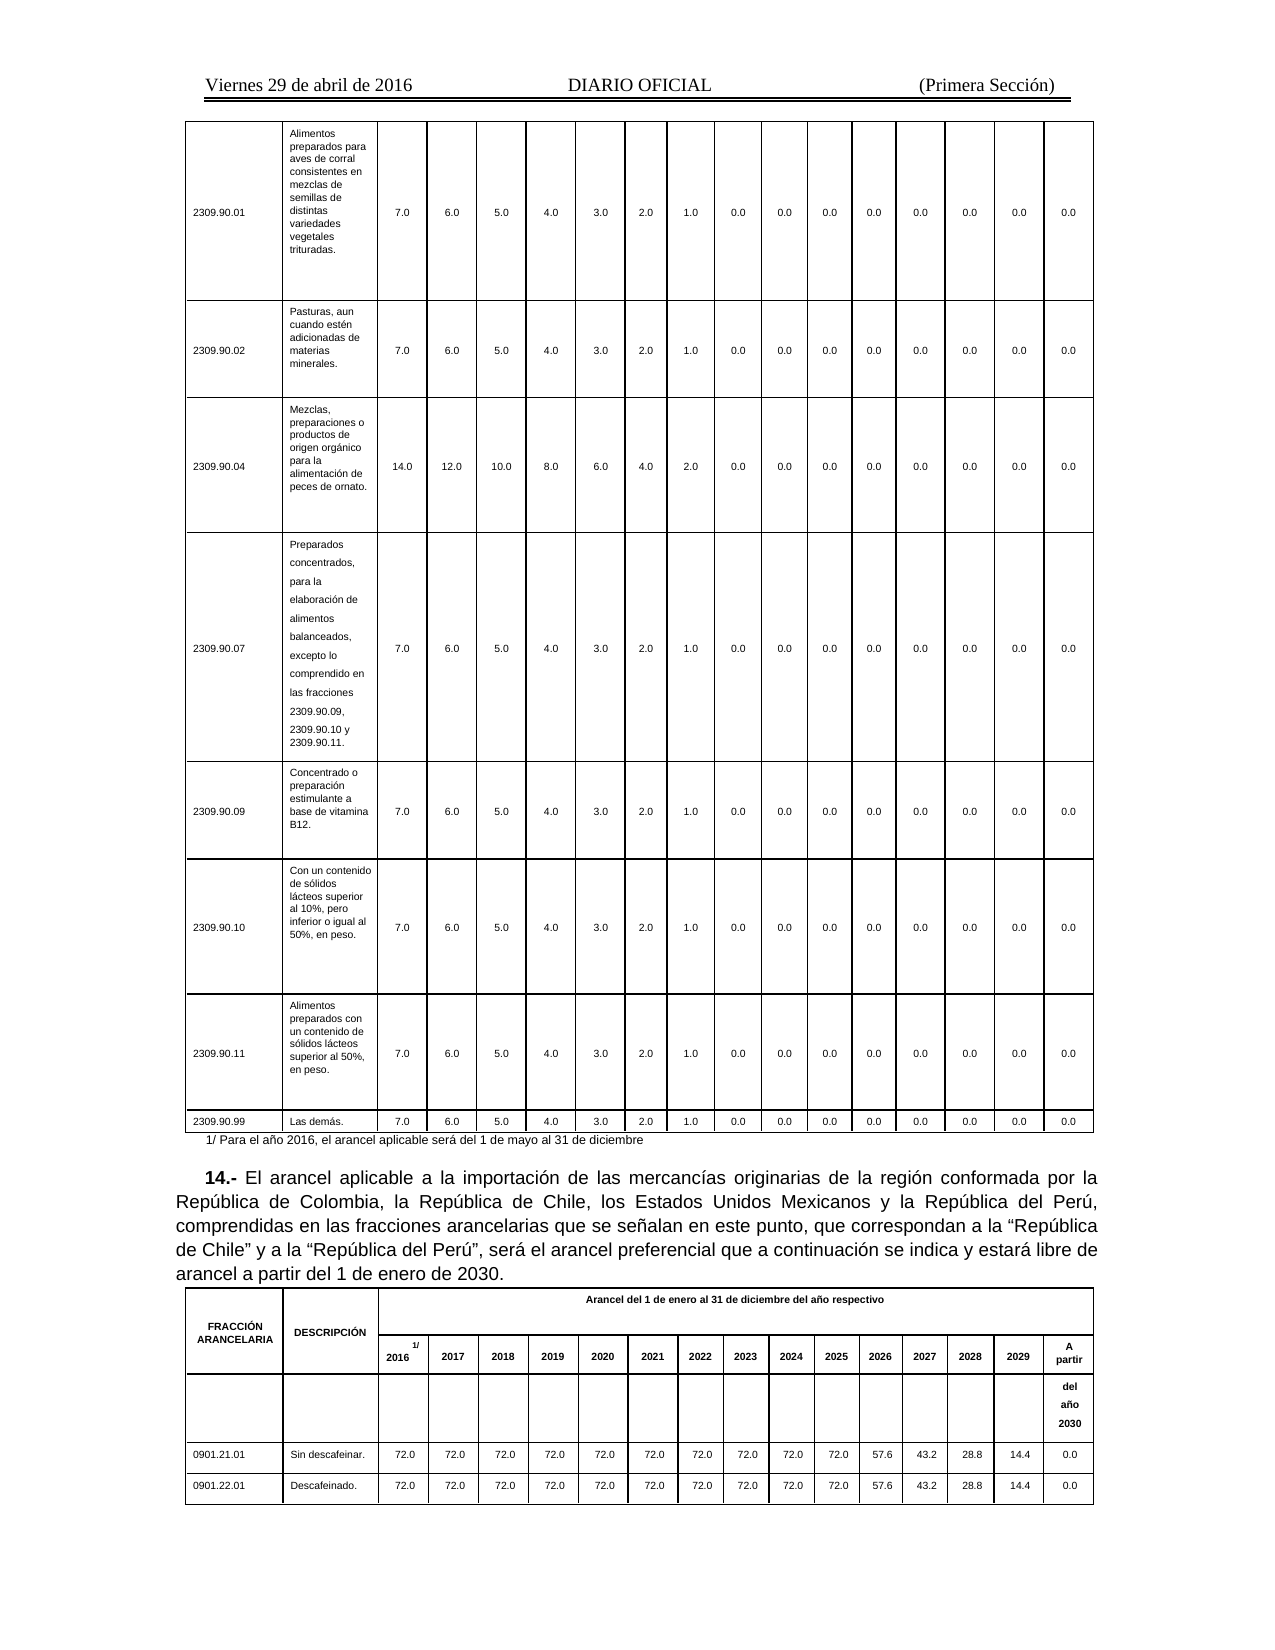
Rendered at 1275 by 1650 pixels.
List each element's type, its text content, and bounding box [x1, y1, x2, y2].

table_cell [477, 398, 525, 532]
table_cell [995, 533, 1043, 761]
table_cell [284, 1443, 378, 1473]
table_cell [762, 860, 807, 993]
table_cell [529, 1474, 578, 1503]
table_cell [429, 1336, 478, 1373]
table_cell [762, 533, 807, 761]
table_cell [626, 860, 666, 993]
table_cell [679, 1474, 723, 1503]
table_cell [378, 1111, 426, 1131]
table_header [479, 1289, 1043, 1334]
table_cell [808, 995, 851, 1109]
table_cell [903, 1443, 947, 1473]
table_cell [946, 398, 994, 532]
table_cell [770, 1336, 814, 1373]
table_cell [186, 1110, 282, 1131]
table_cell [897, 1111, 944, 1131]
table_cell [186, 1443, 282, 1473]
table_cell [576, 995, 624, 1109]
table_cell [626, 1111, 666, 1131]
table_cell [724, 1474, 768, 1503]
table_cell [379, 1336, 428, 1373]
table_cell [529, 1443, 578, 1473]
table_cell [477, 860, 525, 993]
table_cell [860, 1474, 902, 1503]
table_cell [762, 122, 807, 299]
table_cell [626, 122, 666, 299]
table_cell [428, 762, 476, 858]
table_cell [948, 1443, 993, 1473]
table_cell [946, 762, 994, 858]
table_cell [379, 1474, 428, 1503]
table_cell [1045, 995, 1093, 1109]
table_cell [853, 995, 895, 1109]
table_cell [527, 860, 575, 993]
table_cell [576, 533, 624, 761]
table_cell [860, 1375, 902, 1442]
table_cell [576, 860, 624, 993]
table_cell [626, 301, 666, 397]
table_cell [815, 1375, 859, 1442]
text 14.- El arancel aplicable a la importación de las mercancías originarias de la región conformada por la República de Colombia, la República de Chile, los Estados Unidos Mexicanos y la República del Perú, comprendidas en las fracciones arancelarias que se señalan en este punto, que correspondan a la “República de Chile” y a la “República del Perú”, será el arancel preferencial que a continuación se indica y estará libre de arancel a partir del 1 de enero de 2030. [176, 1166, 1099, 1284]
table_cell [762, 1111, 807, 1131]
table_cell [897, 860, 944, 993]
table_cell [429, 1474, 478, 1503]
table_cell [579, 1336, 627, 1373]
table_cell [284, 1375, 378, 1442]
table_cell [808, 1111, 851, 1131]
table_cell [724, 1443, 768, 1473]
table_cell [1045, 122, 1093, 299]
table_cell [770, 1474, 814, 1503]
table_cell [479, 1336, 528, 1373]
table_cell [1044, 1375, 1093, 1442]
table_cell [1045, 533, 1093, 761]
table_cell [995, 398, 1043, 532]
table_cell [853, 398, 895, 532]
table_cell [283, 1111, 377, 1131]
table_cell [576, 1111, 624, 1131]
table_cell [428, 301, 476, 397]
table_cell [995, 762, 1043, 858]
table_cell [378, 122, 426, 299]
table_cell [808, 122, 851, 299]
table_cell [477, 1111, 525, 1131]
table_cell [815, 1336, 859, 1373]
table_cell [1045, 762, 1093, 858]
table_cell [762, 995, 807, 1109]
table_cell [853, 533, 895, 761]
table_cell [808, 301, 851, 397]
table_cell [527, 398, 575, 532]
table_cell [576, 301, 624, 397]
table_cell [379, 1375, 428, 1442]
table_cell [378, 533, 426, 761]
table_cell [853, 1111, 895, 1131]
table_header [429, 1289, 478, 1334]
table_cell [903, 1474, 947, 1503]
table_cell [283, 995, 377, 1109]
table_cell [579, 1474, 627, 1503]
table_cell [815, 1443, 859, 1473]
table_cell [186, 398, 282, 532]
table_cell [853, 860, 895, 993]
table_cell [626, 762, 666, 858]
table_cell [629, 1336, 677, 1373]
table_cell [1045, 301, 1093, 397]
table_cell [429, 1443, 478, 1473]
text 1/ Para el año 2016, el arancel aplicable será del 1 de mayo al 31 de diciembre [206, 1133, 1099, 1147]
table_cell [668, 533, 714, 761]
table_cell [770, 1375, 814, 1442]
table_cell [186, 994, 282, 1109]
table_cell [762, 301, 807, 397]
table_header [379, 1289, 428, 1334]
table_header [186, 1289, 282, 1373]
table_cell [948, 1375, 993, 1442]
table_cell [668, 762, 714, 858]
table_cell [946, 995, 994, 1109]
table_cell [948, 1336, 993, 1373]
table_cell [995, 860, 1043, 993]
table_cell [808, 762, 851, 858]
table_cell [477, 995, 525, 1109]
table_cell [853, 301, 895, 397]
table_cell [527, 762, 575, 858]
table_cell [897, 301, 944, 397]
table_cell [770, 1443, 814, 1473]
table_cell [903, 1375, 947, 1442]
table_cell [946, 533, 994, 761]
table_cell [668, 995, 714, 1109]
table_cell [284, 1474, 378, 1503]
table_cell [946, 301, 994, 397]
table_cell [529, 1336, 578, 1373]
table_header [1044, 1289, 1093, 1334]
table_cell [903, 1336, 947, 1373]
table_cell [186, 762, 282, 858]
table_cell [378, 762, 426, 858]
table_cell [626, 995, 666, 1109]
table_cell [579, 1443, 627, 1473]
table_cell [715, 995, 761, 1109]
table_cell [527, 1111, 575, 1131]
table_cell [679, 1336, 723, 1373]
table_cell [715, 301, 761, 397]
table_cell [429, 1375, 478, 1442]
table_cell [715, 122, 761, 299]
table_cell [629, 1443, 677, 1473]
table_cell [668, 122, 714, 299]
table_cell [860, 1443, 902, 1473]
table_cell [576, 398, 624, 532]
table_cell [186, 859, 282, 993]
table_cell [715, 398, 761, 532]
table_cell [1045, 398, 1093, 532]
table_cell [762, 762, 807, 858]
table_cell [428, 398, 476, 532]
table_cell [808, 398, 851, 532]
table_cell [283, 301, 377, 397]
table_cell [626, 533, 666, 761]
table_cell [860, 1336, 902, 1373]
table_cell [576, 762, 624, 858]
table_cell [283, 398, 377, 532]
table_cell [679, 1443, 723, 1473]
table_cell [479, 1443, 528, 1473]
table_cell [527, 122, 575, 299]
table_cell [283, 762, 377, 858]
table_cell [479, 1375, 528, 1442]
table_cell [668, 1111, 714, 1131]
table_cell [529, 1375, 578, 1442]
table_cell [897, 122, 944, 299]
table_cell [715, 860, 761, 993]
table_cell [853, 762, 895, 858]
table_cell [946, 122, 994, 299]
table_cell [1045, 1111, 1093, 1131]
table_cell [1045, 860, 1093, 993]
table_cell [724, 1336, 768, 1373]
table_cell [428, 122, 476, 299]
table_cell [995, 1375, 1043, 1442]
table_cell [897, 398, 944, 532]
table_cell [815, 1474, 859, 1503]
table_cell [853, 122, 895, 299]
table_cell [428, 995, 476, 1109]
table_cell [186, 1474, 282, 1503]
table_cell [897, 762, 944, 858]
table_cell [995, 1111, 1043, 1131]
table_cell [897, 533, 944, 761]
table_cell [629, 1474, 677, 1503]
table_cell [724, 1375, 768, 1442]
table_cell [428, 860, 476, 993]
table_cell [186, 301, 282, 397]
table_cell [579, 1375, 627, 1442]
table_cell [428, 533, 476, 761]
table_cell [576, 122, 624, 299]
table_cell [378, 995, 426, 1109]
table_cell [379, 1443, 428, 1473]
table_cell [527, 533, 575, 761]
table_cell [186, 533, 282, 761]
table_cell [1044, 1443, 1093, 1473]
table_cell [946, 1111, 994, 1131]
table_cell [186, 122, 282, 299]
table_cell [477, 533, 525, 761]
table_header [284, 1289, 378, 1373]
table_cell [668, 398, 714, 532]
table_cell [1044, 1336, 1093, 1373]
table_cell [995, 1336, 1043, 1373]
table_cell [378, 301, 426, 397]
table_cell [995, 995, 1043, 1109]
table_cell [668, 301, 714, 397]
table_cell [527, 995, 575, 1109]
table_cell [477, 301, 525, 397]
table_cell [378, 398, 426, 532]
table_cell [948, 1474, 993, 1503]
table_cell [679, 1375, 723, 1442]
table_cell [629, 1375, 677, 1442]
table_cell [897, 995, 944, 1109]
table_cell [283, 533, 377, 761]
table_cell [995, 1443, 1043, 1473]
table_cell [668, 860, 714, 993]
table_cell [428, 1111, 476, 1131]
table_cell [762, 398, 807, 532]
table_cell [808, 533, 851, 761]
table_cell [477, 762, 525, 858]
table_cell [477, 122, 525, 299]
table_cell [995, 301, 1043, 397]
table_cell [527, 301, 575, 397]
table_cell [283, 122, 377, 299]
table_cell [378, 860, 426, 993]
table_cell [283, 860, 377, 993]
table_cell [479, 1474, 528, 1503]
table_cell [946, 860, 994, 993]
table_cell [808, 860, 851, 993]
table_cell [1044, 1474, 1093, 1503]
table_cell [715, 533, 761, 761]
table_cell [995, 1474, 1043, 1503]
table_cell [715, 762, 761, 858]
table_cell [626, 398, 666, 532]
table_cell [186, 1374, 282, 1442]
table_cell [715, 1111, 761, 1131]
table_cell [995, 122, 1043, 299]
